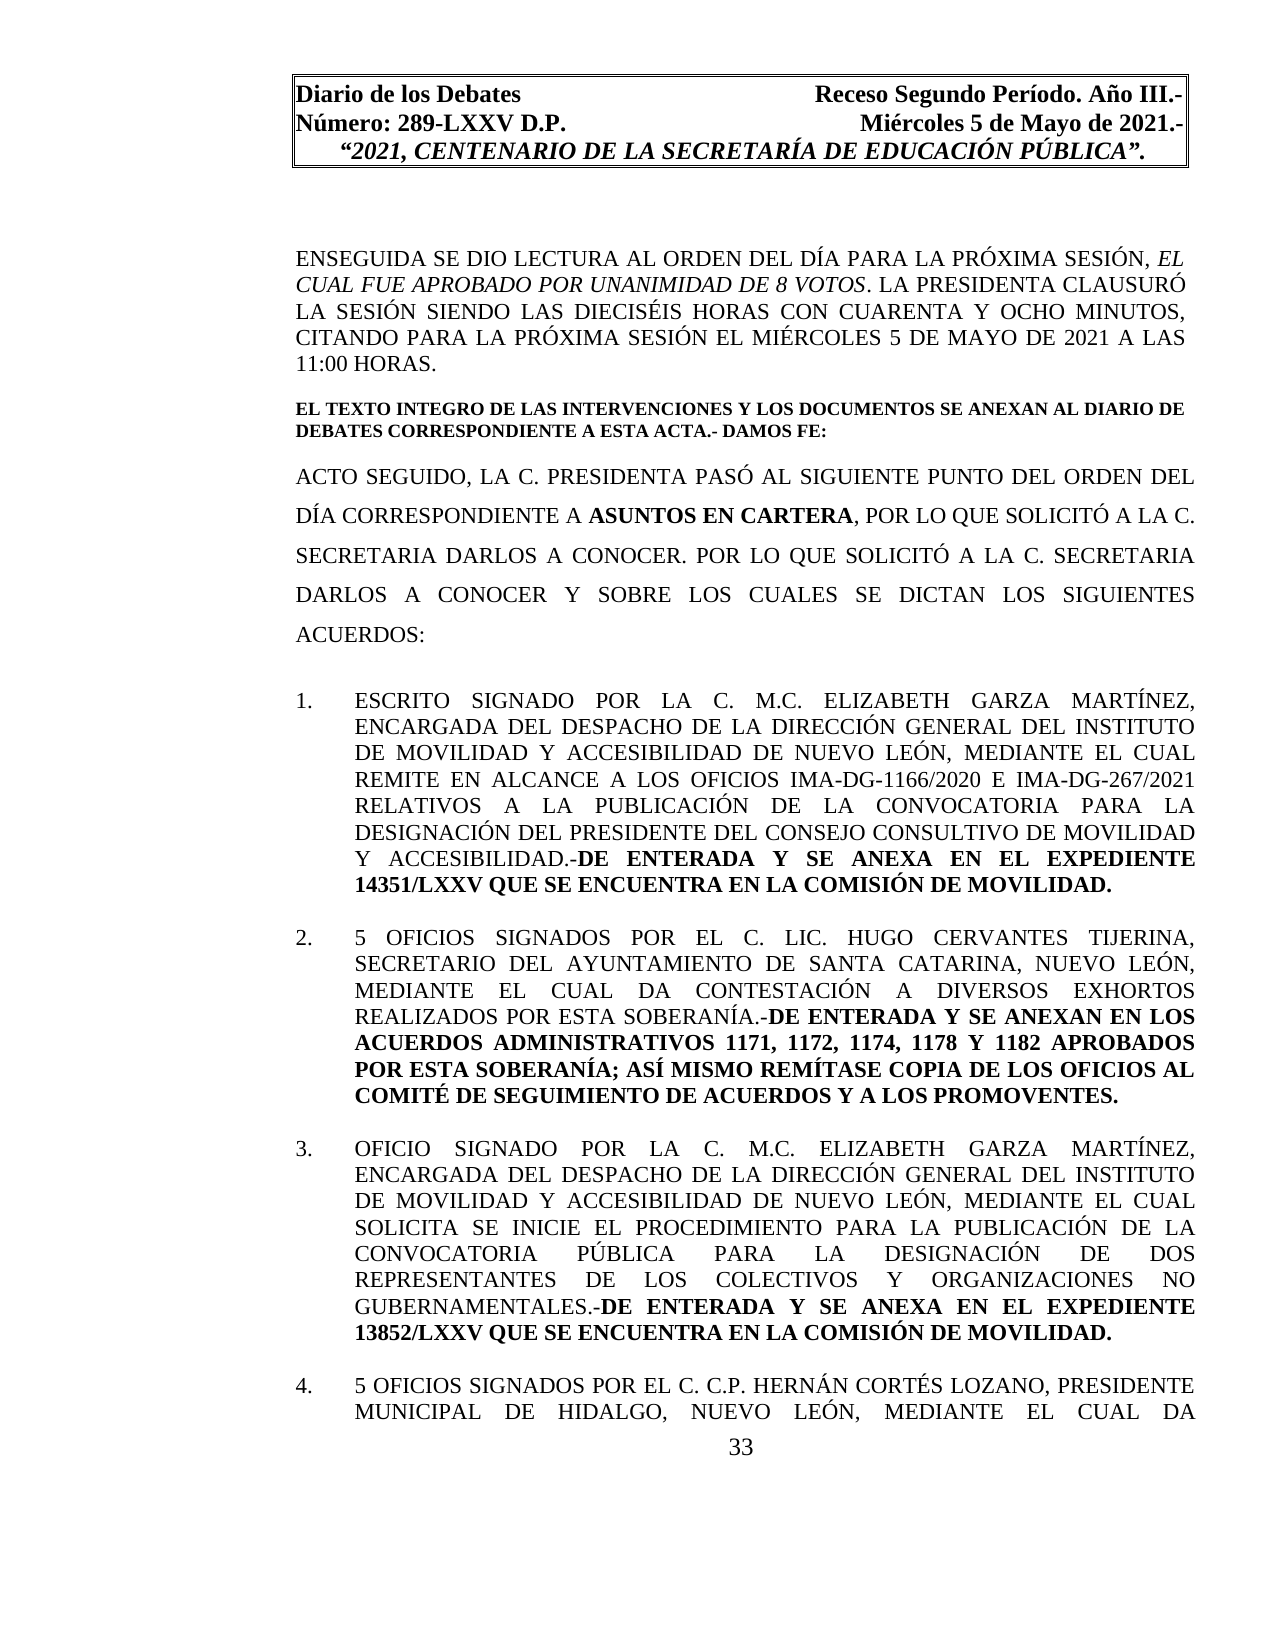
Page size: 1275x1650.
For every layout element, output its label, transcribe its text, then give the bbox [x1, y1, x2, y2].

list ESCRITO SIGNADO POR LA C. M.C. ELIZABETH GARZA MARTÍNEZ, ENCARGADA DEL DESPACHO DE LA DIRECCIÓN GENERAL DEL INSTITUTO DE MOVILIDAD Y ACCESIBILIDAD DE NUEVO LEÓN, MEDIANTE EL CUAL REMITE EN ALCANCE A LOS OFICIOS IMA-DG-1166/2020 E IMA-DG-267/2021 RELATIVOS A LA PUBLICACIÓN DE LA CONVOCATORIA PARA LA DESIGNACIÓN DEL PRESIDENTE DEL CONSEJO CONSULTIVO DE MOVILIDAD Y ACCESIBILIDAD.-DE ENTERADA Y SE ANEXA EN EL EXPEDIENTE 14351/LXXV QUE SE ENCUENTRA EN LA COMISIÓN DE MOVILIDAD. [295, 687, 1196, 898]
list OFICIO SIGNADO POR LA C. M.C. ELIZABETH GARZA MARTÍNEZ, ENCARGADA DEL DESPACHO DE LA DIRECCIÓN GENERAL DEL INSTITUTO DE MOVILIDAD Y ACCESIBILIDAD DE NUEVO LEÓN, MEDIANTE EL CUAL SOLICITA SE INICIE EL PROCEDIMIENTO PARA LA PUBLICACIÓN DE LA CONVOCATORIA PÚBLICA PARA LA DESIGNACIÓN DE DOS REPRESENTANTES DE LOS COLECTIVOS Y ORGANIZACIONES NO GUBERNAMENTALES.-DE ENTERADA Y SE ANEXA EN EL EXPEDIENTE 13852/LXXV QUE SE ENCUENTRA EN LA COMISIÓN DE MOVILIDAD. [295, 1135, 1196, 1346]
text ENSEGUIDA SE DIO LECTURA AL ORDEN DEL DÍA PARA LA PRÓXIMA SESIÓN, EL CUAL FUE APROBADO POR UNANIMIDAD DE 8 VOTOS. LA PRESIDENTA CLAUSURÓ LA SESIÓN SIENDO LAS DIECISÉIS HORAS CON CUARENTA Y OCHO MINUTOS, CITANDO PARA LA PRÓXIMA SESIÓN EL MIÉRCOLES 5 DE MAYO DE 2021 A LAS 11:00 HORAS. [295, 245, 1186, 377]
list 5 OFICIOS SIGNADOS POR EL C. LIC. HUGO CERVANTES TIJERINA, SECRETARIO DEL AYUNTAMIENTO DE SANTA CATARINA, NUEVO LEÓN, MEDIANTE EL CUAL DA CONTESTACIÓN A DIVERSOS EXHORTOS REALIZADOS POR ESTA SOBERANÍA.-DE ENTERADA Y SE ANEXAN EN LOS ACUERDOS ADMINISTRATIVOS 1171, 1172, 1174, 1178 Y 1182 APROBADOS POR ESTA SOBERANÍA; ASÍ MISMO REMÍTASE COPIA DE LOS OFICIOS AL COMITÉ DE SEGUIMIENTO DE ACUERDOS Y A LOS PROMOVENTES. [295, 924, 1196, 1108]
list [295, 1372, 1196, 1425]
text ACTO SEGUIDO, LA C. PRESIDENTA PASÓ AL SIGUIENTE PUNTO DEL ORDEN DEL DÍA CORRESPONDIENTE A ASUNTOS EN CARTERA, POR LO QUE SOLICITÓ A LA C. SECRETARIA DARLOS A CONOCER. POR LO QUE SOLICITÓ A LA C. SECRETARIA DARLOS A CONOCER Y SOBRE LOS CUALES SE DICTAN LOS SIGUIENTES ACUERDOS: [295, 463, 1196, 647]
text EL TEXTO INTEGRO DE LAS INTERVENCIONES Y LOS DOCUMENTOS SE ANEXAN AL DIARIO DE DEBATES CORRESPONDIENTE A ESTA ACTA.- DAMOS FE: [295, 398, 1186, 441]
